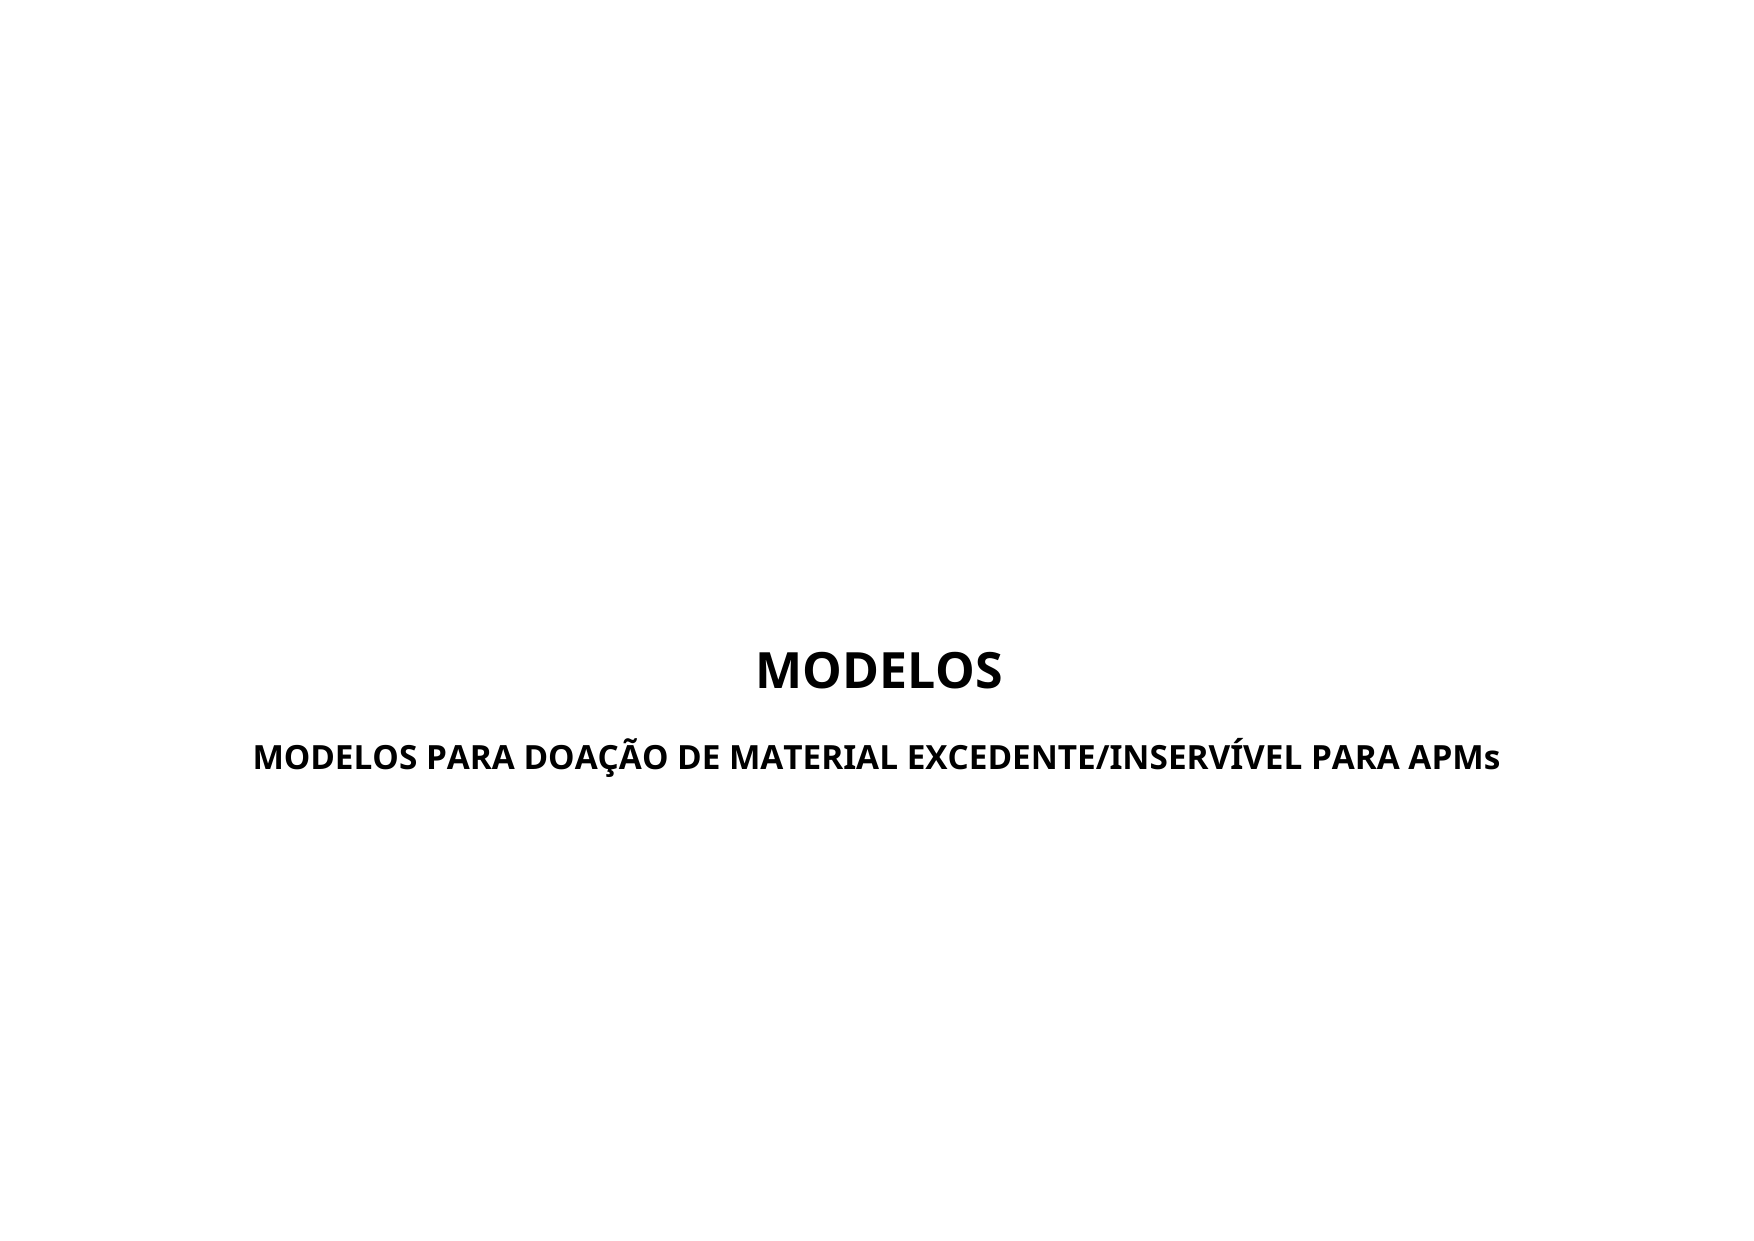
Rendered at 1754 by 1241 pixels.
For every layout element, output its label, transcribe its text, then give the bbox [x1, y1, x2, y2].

text MODELOS [148, 635, 1610, 703]
text MODELOS PARA DOAÇÃO DE MATERIAL EXCEDENTE/INSERVÍVEL PARA APMs [148, 734, 1610, 779]
